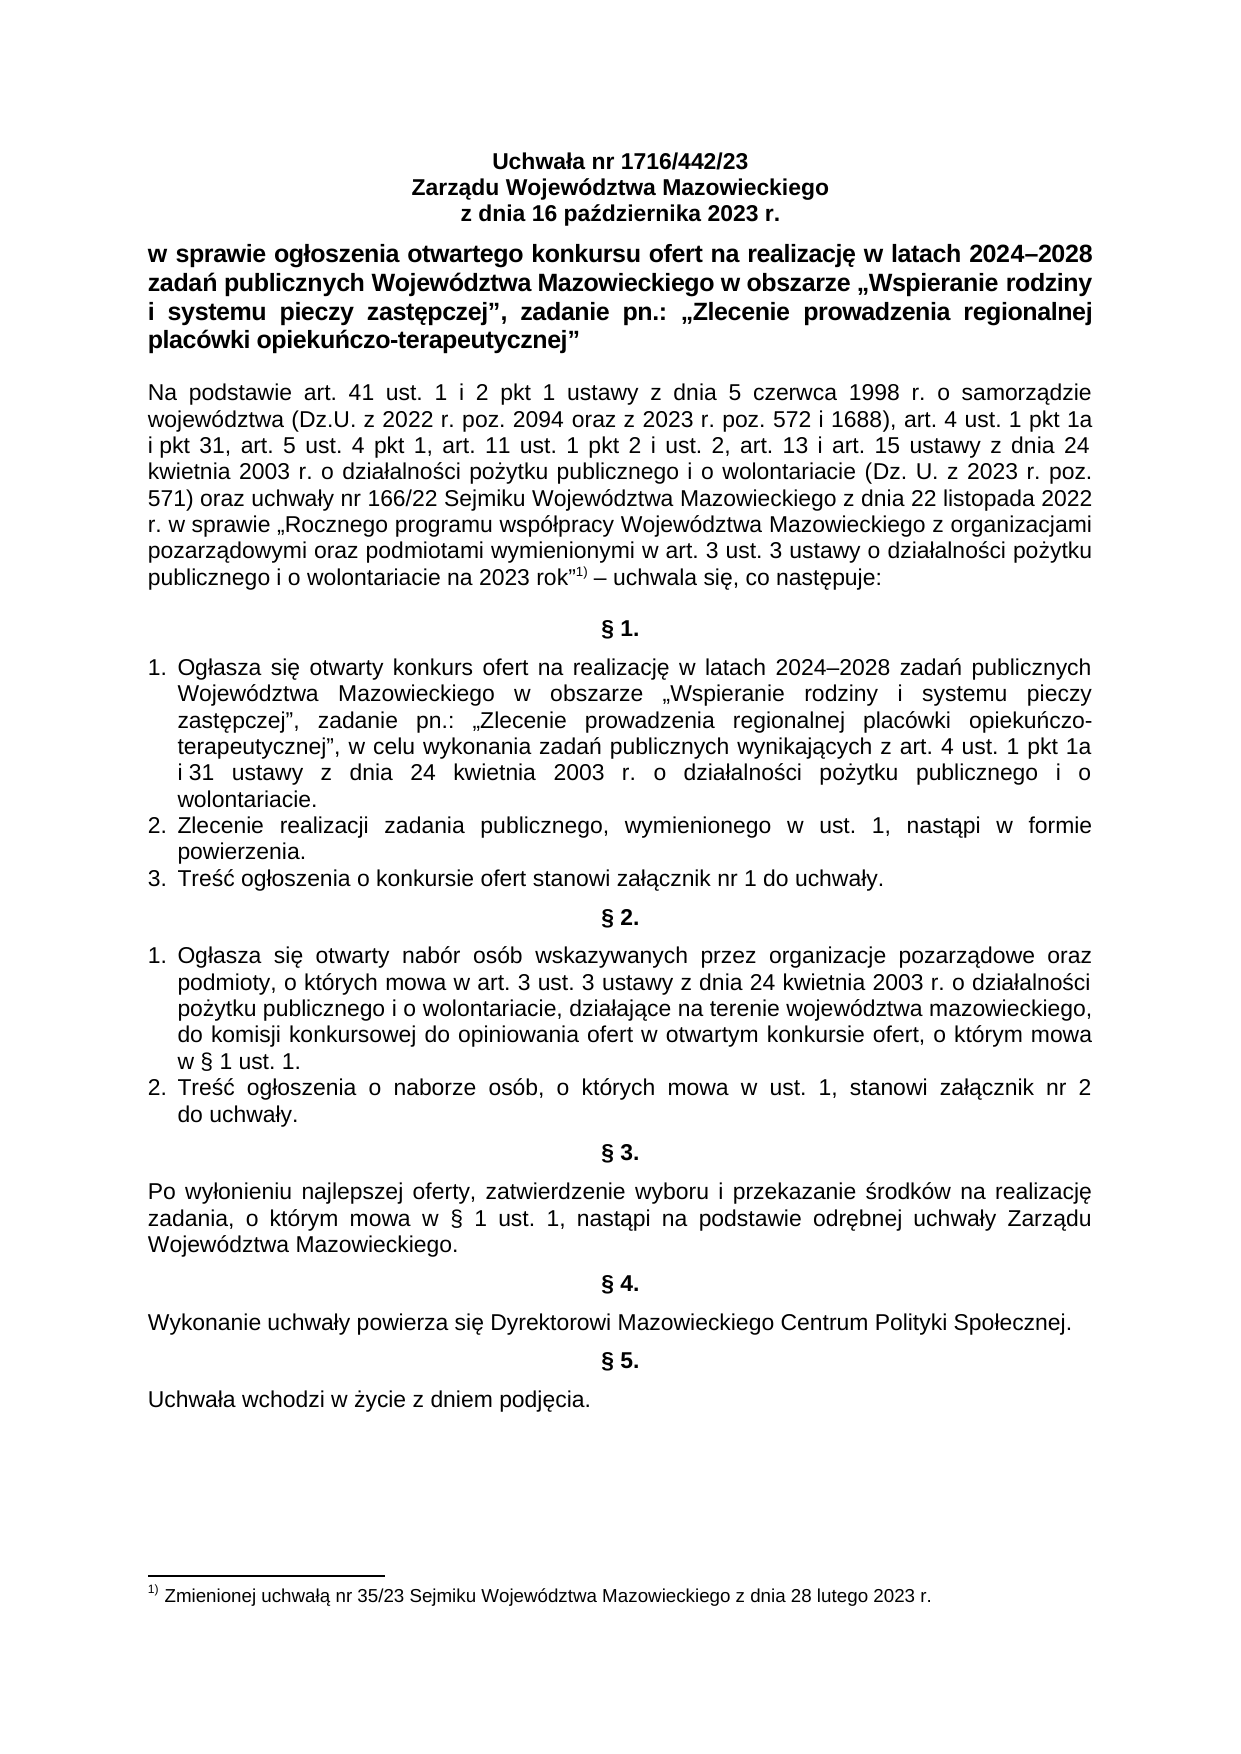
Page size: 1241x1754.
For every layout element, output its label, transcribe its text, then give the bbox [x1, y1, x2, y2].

subtitle § 3. [148, 1139, 1093, 1166]
subtitle § 4. [148, 1270, 1093, 1296]
list Treść ogłoszenia o konkursie ofert stanowi załącznik nr 1 do uchwały. [148, 865, 1093, 891]
subtitle w sprawie ogłoszenia otwartego konkursu ofert na realizację w latach 2024–2028 zadań publicznych Województwa Mazowieckiego w obszarze „Wspieranie rodziny i systemu pieczy zastępczej”, zadanie pn.: „Zlecenie prowadzenia regionalnej placówki opiekuńczo-terapeutycznej” [148, 239, 1093, 354]
text Zarządu Województwa Mazowieckiego [148, 174, 1093, 200]
list Ogłasza się otwarty nabór osób wskazywanych przez organizacje pozarządowe oraz podmioty, o których mowa w art. 3 ust. 3 ustawy z dnia 24 kwietnia 2003 r. o działalności pożytku publicznego i o wolontariacie, działające na terenie województwa mazowieckiego, do komisji konkursowej do opiniowania ofert w otwartym konkursie ofert, o którym mowa w § 1 ust. 1. [148, 942, 1093, 1074]
list Treść ogłoszenia o naborze osób, o których mowa w ust. 1, stanowi załącznik nr 2 do uchwały. [148, 1074, 1093, 1127]
text Na podstawie art. 41 ust. 1 i 2 pkt 1 ustawy z dnia 5 czerwca 1998 r. o samorządzie województwa (Dz.U. z 2022 r. poz. 2094 oraz z 2023 r. poz. 572 i 1688), art. 4 ust. 1 pkt 1a i pkt 31, art. 5 ust. 4 pkt 1, art. 11 ust. 1 pkt 2 i ust. 2, art. 13 i art. 15 ustawy z dnia 24 kwietnia 2003 r. o działalności pożytku publicznego i o wolontariacie (Dz. U. z 2023 r. poz. 571) oraz uchwały nr 166/22 Sejmiku Województwa Mazowieckiego z dnia 22 listopada 2022 r. w sprawie „Rocznego programu współpracy Województwa Mazowieckiego z organizacjami pozarządowymi oraz podmiotami wymienionymi w art. 3 ust. 3 ustawy o działalności pożytku publicznego i o wolontariacie na 2023 rok”) – uchwala się, co następuje: [148, 379, 1093, 590]
list Ogłasza się otwarty konkurs ofert na realizację w latach 2024–2028 zadań publicznych Województwa Mazowieckiego w obszarze „Wspieranie rodziny i systemu pieczy zastępczej”, zadanie pn.: „Zlecenie prowadzenia regionalnej placówki opiekuńczo-terapeutycznej”, w celu wykonania zadań publicznych wynikających z art. 4 ust. 1 pkt 1a i 31 ustawy z dnia 24 kwietnia 2003 r. o działalności pożytku publicznego i o wolontariacie. [148, 654, 1093, 812]
text z dnia 16 października 2023 r. [148, 200, 1093, 227]
list Zlecenie realizacji zadania publicznego, wymienionego w ust. 1, nastąpi w formie powierzenia. [148, 812, 1093, 865]
text Uchwała wchodzi w życie z dniem podjęcia. [148, 1386, 1093, 1413]
subtitle § 1. [148, 615, 1093, 641]
text Po wyłonieniu najlepszej oferty, zatwierdzenie wyboru i przekazanie środków na realizację zadania, o którym mowa w § 1 ust. 1, nastąpi na podstawie odrębnej uchwały Zarządu Województwa Mazowieckiego. [148, 1178, 1093, 1257]
text Uchwała nr 1716/442/23 [148, 148, 1093, 174]
subtitle § 5. [148, 1347, 1093, 1374]
subtitle § 2. [148, 903, 1093, 930]
text Wykonanie uchwały powierza się Dyrektorowi Mazowieckiego Centrum Polityki Społecznej. [148, 1309, 1093, 1335]
